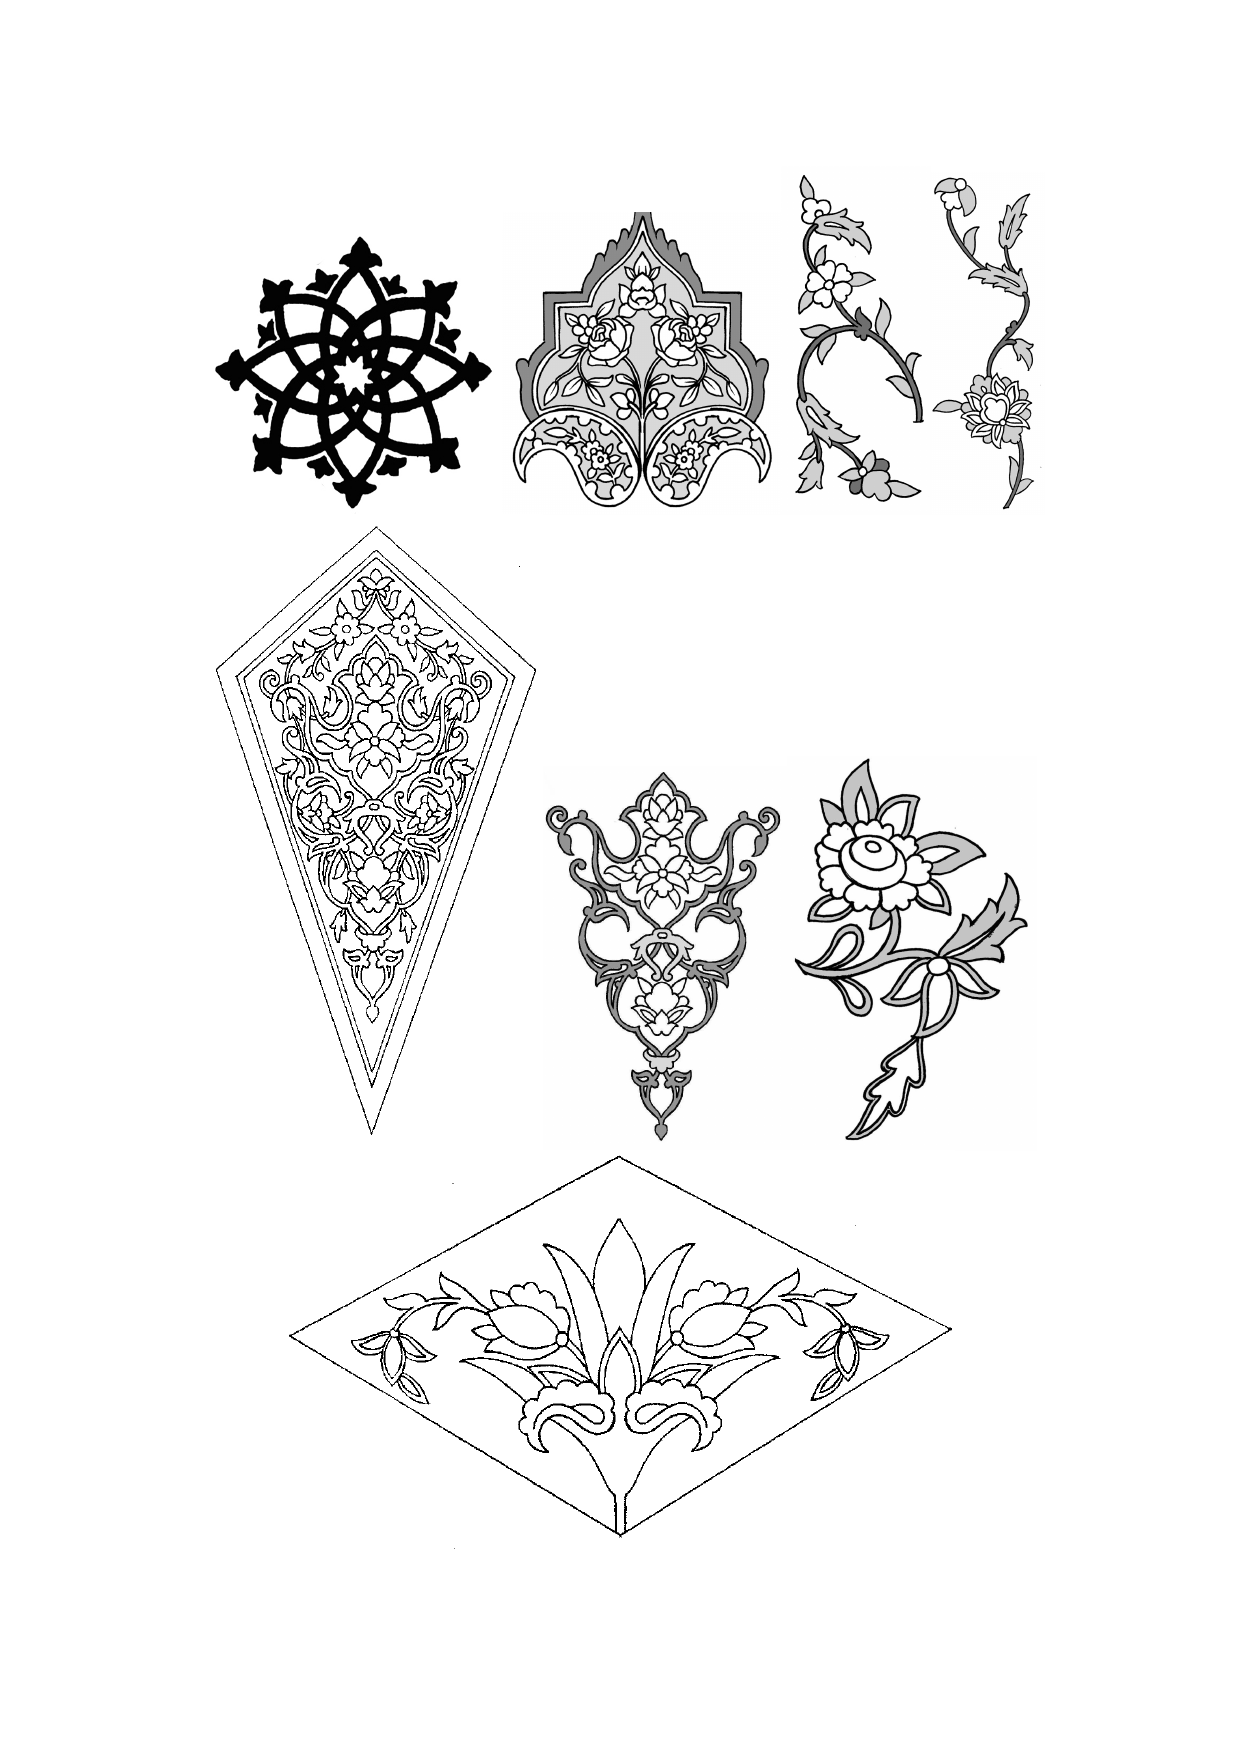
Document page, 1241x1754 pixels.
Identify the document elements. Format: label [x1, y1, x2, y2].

picture [194, 166, 1045, 1565]
